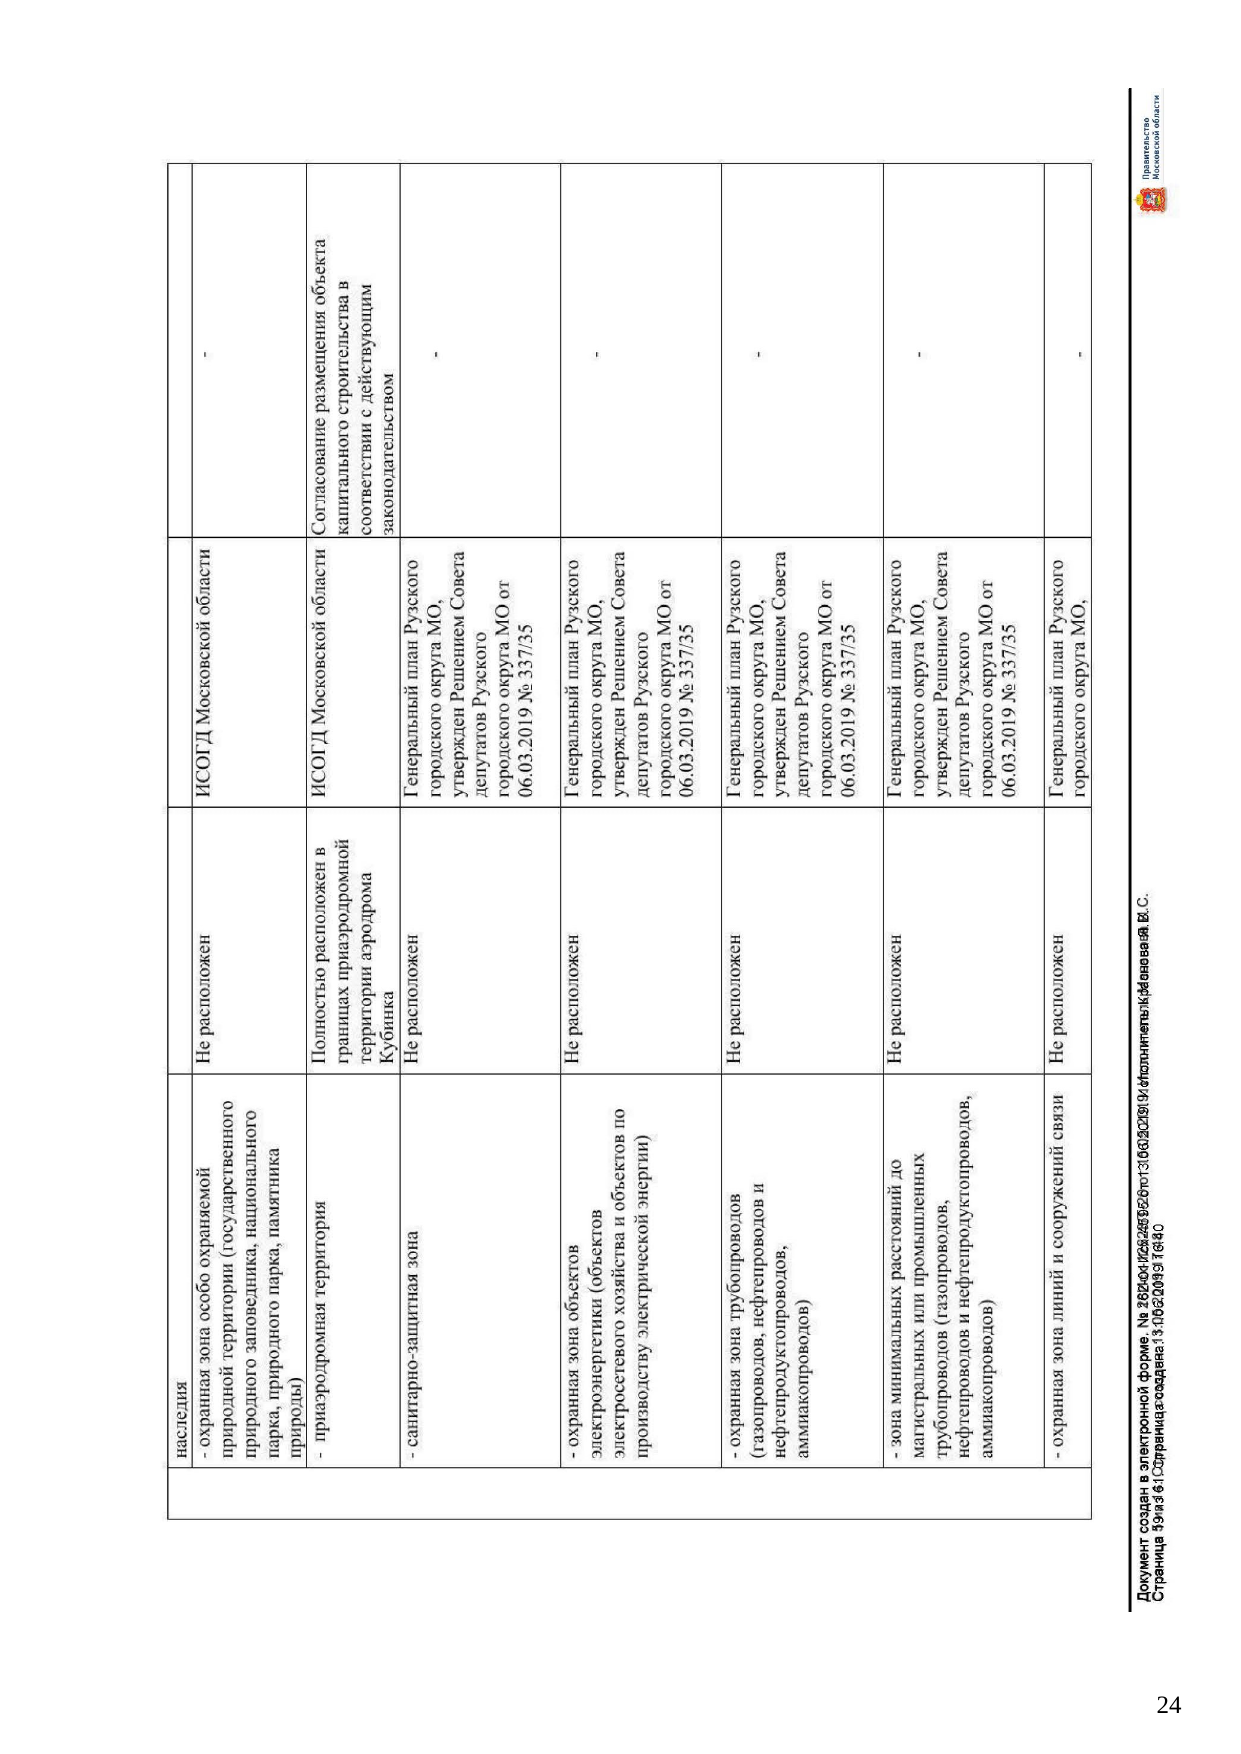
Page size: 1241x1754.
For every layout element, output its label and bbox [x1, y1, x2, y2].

picture [103, 88, 1181, 1612]
